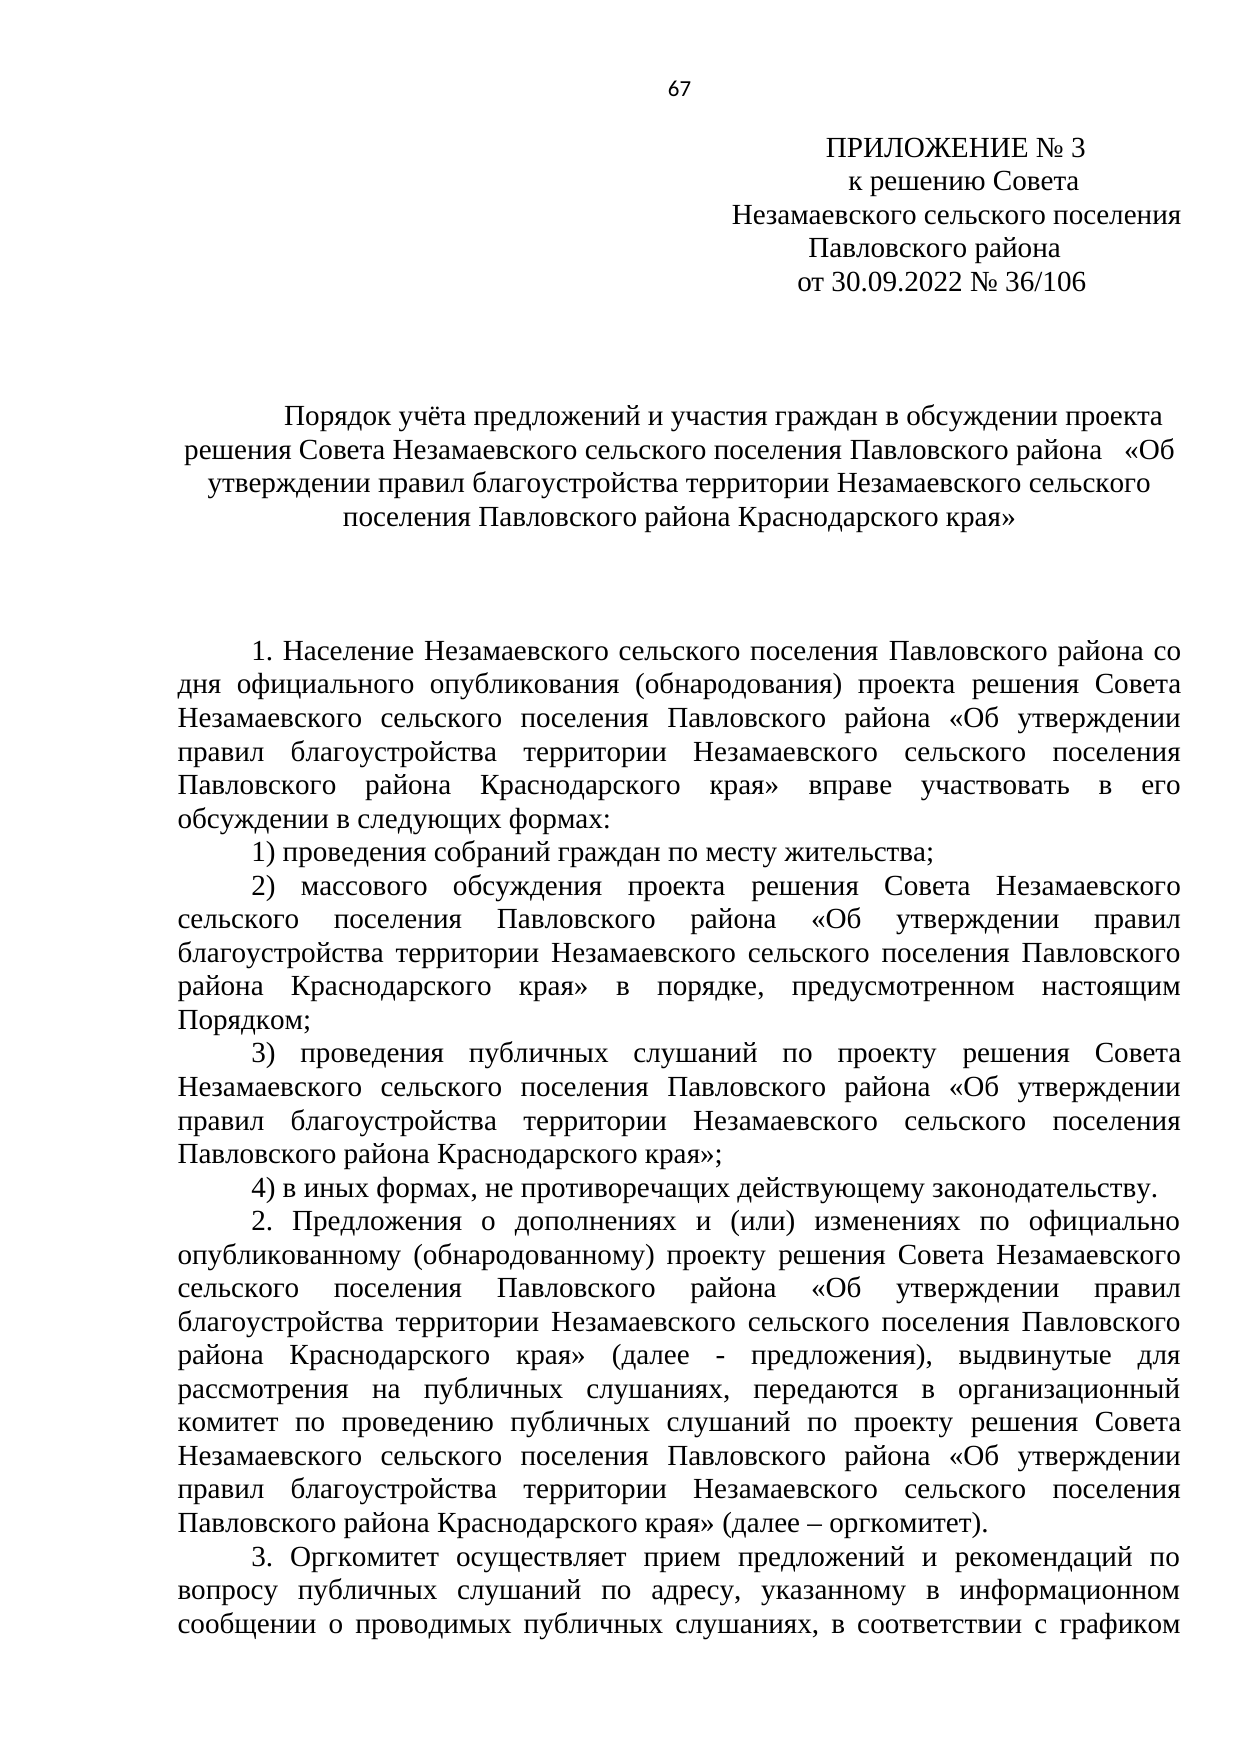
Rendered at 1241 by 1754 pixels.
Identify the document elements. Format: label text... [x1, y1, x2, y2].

text к решению Совета [177, 163, 1181, 197]
text Незамаевского сельского поселения [177, 197, 1181, 231]
text 4) в иных формах, не противоречащих действующему законодательству. [177, 1170, 1181, 1203]
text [177, 1539, 1181, 1639]
text 2. Предложения о дополнениях и (или) изменениях по официально опубликованному (обнародованному) проекту решения Совета Незамаевского сельского поселения Павловского района «Об утверждении правил благоустройства территории Незамаевского сельского поселения Павловского района Краснодарского края» (далее - предложения), выдвинутые для рассмотрения на публичных слушаниях, передаются в организационный комитет по проведению публичных слушаний по проекту решения Совета Незамаевского сельского поселения Павловского района «Об утверждении правил благоустройства территории Незамаевского сельского поселения Павловского района Краснодарского края» (далее – оргкомитет). [177, 1203, 1181, 1539]
text 1. Население Незамаевского сельского поселения Павловского района со дня официального опубликования (обнародования) проекта решения Совета Незамаевского сельского поселения Павловского района «Об утверждении правил благоустройства территории Незамаевского сельского поселения Павловского района Краснодарского края» вправе участвовать в его обсуждении в следующих формах: [177, 633, 1181, 834]
text 2) массового обсуждения проекта решения Совета Незамаевского сельского поселения Павловского района «Об утверждении правил благоустройства территории Незамаевского сельского поселения Павловского района Краснодарского края» в порядке, предусмотренном настоящим Порядком; [177, 868, 1181, 1036]
text 3) проведения публичных слушаний по проекту решения Совета Незамаевского сельского поселения Павловского района «Об утверждении правил благоустройства территории Незамаевского сельского поселения Павловского района Краснодарского края»; [177, 1036, 1181, 1170]
text ПРИЛОЖЕНИЕ № 3 [693, 130, 1181, 163]
text Порядок учёта предложений и участия граждан в обсуждении проекта решения Совета Незамаевского сельского поселения Павловского района «Об утверждении правил благоустройства территории Незамаевского сельского поселения Павловского района Краснодарского края» [177, 398, 1181, 532]
text 1) проведения собраний граждан по месту жительства; [177, 834, 1181, 868]
text от 30.09.2022 № 36/106 [177, 264, 1183, 298]
text Павловского района [177, 231, 1181, 264]
